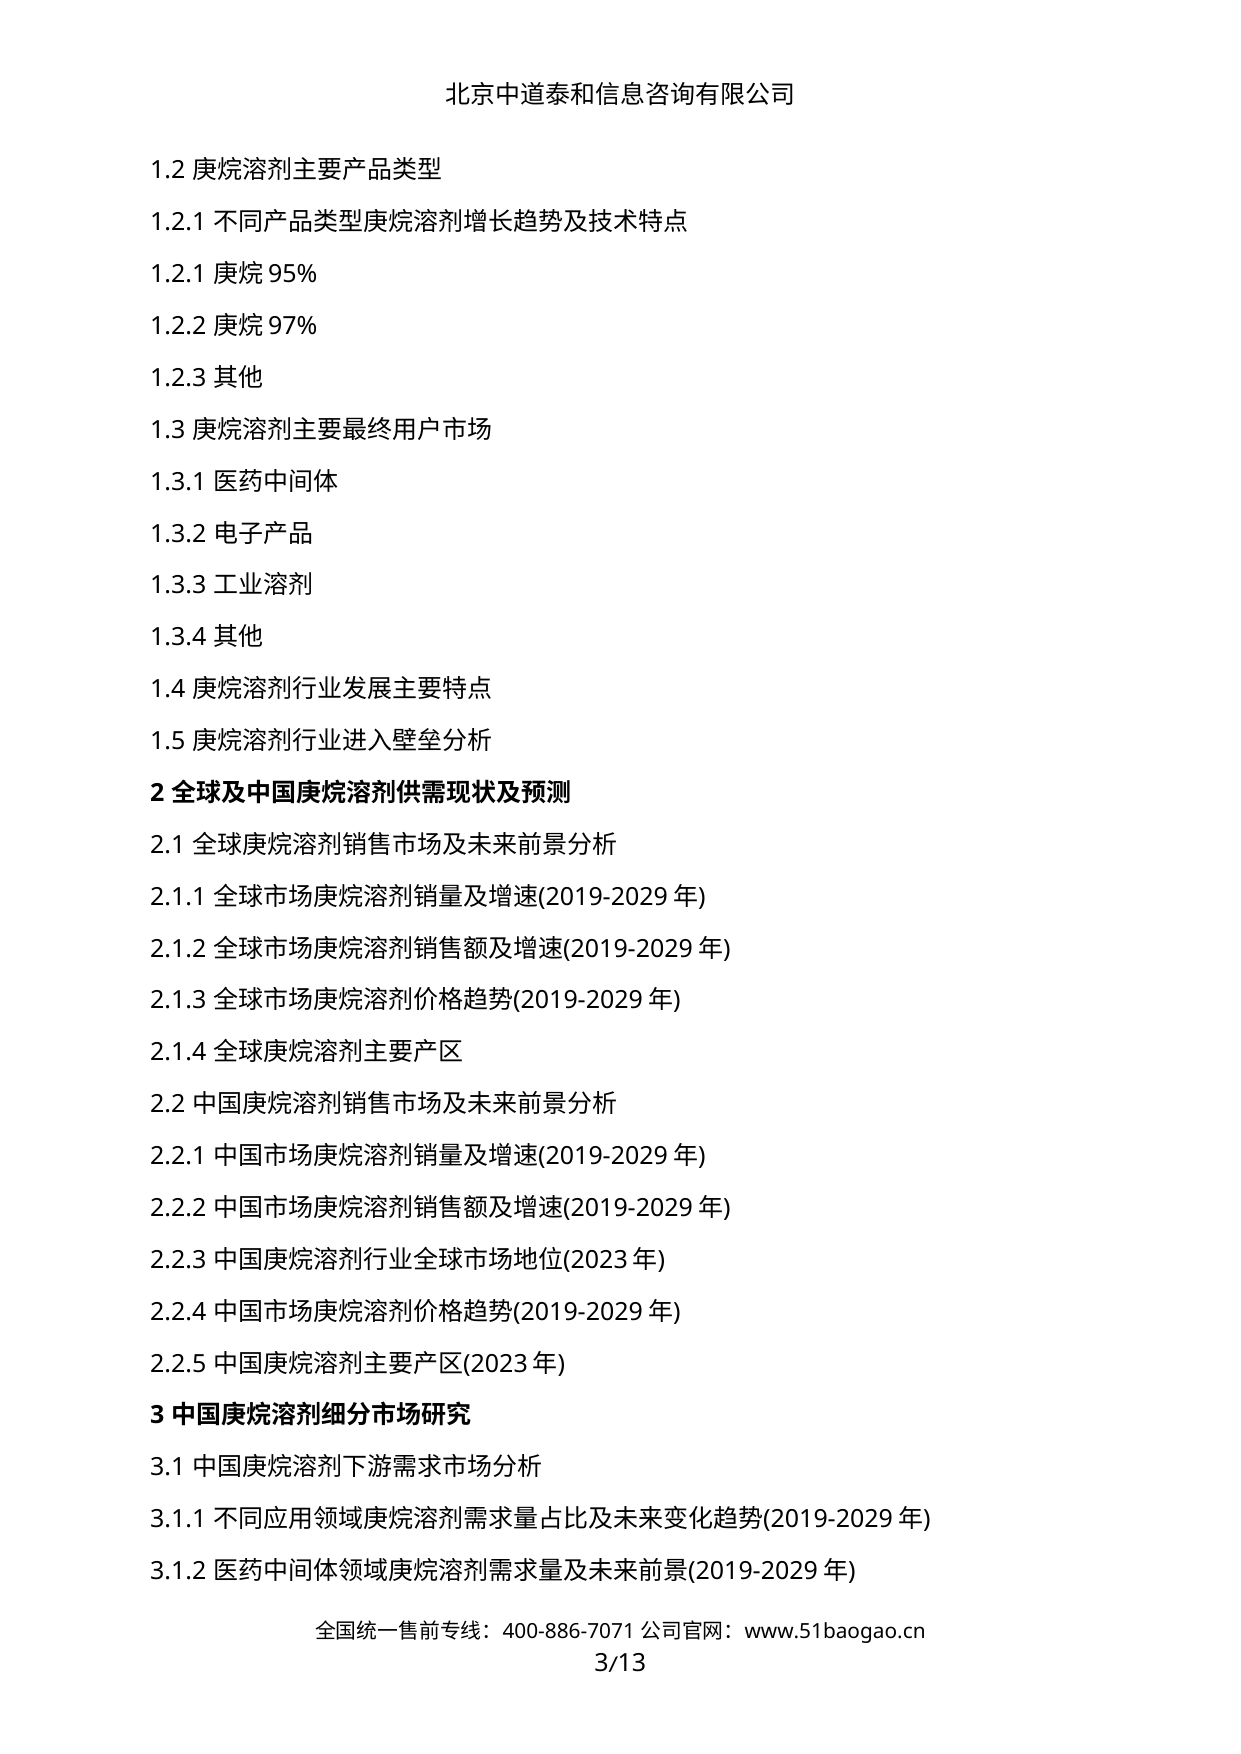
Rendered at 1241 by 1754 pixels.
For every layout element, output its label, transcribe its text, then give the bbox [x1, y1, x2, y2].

text 3.1 中国庚烷溶剂下游需求市场分析 [150, 1447, 1090, 1483]
text 3.1.2 医药中间体领域庚烷溶剂需求量及未来前景(2019-2029年) [150, 1551, 1090, 1587]
text 1.2.1 庚烷95% [150, 254, 1090, 290]
text 1.3 庚烷溶剂主要最终用户市场 [150, 409, 1090, 446]
text 2.1.2 全球市场庚烷溶剂销售额及增速(2019-2029年) [150, 928, 1090, 964]
text 1.3.1 医药中间体 [150, 461, 1090, 497]
text 2.2.2 中国市场庚烷溶剂销售额及增速(2019-2029年) [150, 1187, 1090, 1224]
text 2.1.3 全球市场庚烷溶剂价格趋势(2019-2029年) [150, 980, 1090, 1016]
text 1.4 庚烷溶剂行业发展主要特点 [150, 669, 1090, 705]
text 2.2.3 中国庚烷溶剂行业全球市场地位(2023年) [150, 1239, 1090, 1276]
text 2.1.1 全球市场庚烷溶剂销量及增速(2019-2029年) [150, 876, 1090, 912]
text 2.1.4 全球庚烷溶剂主要产区 [150, 1032, 1090, 1068]
text 1.3.2 电子产品 [150, 513, 1090, 549]
text 2.2.5 中国庚烷溶剂主要产区(2023年) [150, 1343, 1090, 1379]
text 1.5 庚烷溶剂行业进入壁垒分析 [150, 721, 1090, 757]
text 2.2.1 中国市场庚烷溶剂销量及增速(2019-2029年) [150, 1136, 1090, 1172]
text 1.3.4 其他 [150, 617, 1090, 653]
text 3.1.1 不同应用领域庚烷溶剂需求量占比及未来变化趋势(2019-2029年) [150, 1499, 1090, 1535]
text 1.2.3 其他 [150, 357, 1090, 394]
text 1.2 庚烷溶剂主要产品类型 [150, 150, 1090, 186]
text 1.3.3 工业溶剂 [150, 565, 1090, 601]
text 3 中国庚烷溶剂细分市场研究 [150, 1395, 1090, 1431]
text 2.2.4 中国市场庚烷溶剂价格趋势(2019-2029年) [150, 1291, 1090, 1327]
text 1.2.1 不同产品类型庚烷溶剂增长趋势及技术特点 [150, 202, 1090, 238]
text 2.1 全球庚烷溶剂销售市场及未来前景分析 [150, 824, 1090, 861]
text 2 全球及中国庚烷溶剂供需现状及预测 [150, 772, 1090, 809]
text 1.2.2 庚烷97% [150, 306, 1090, 342]
text 2.2 中国庚烷溶剂销售市场及未来前景分析 [150, 1084, 1090, 1120]
